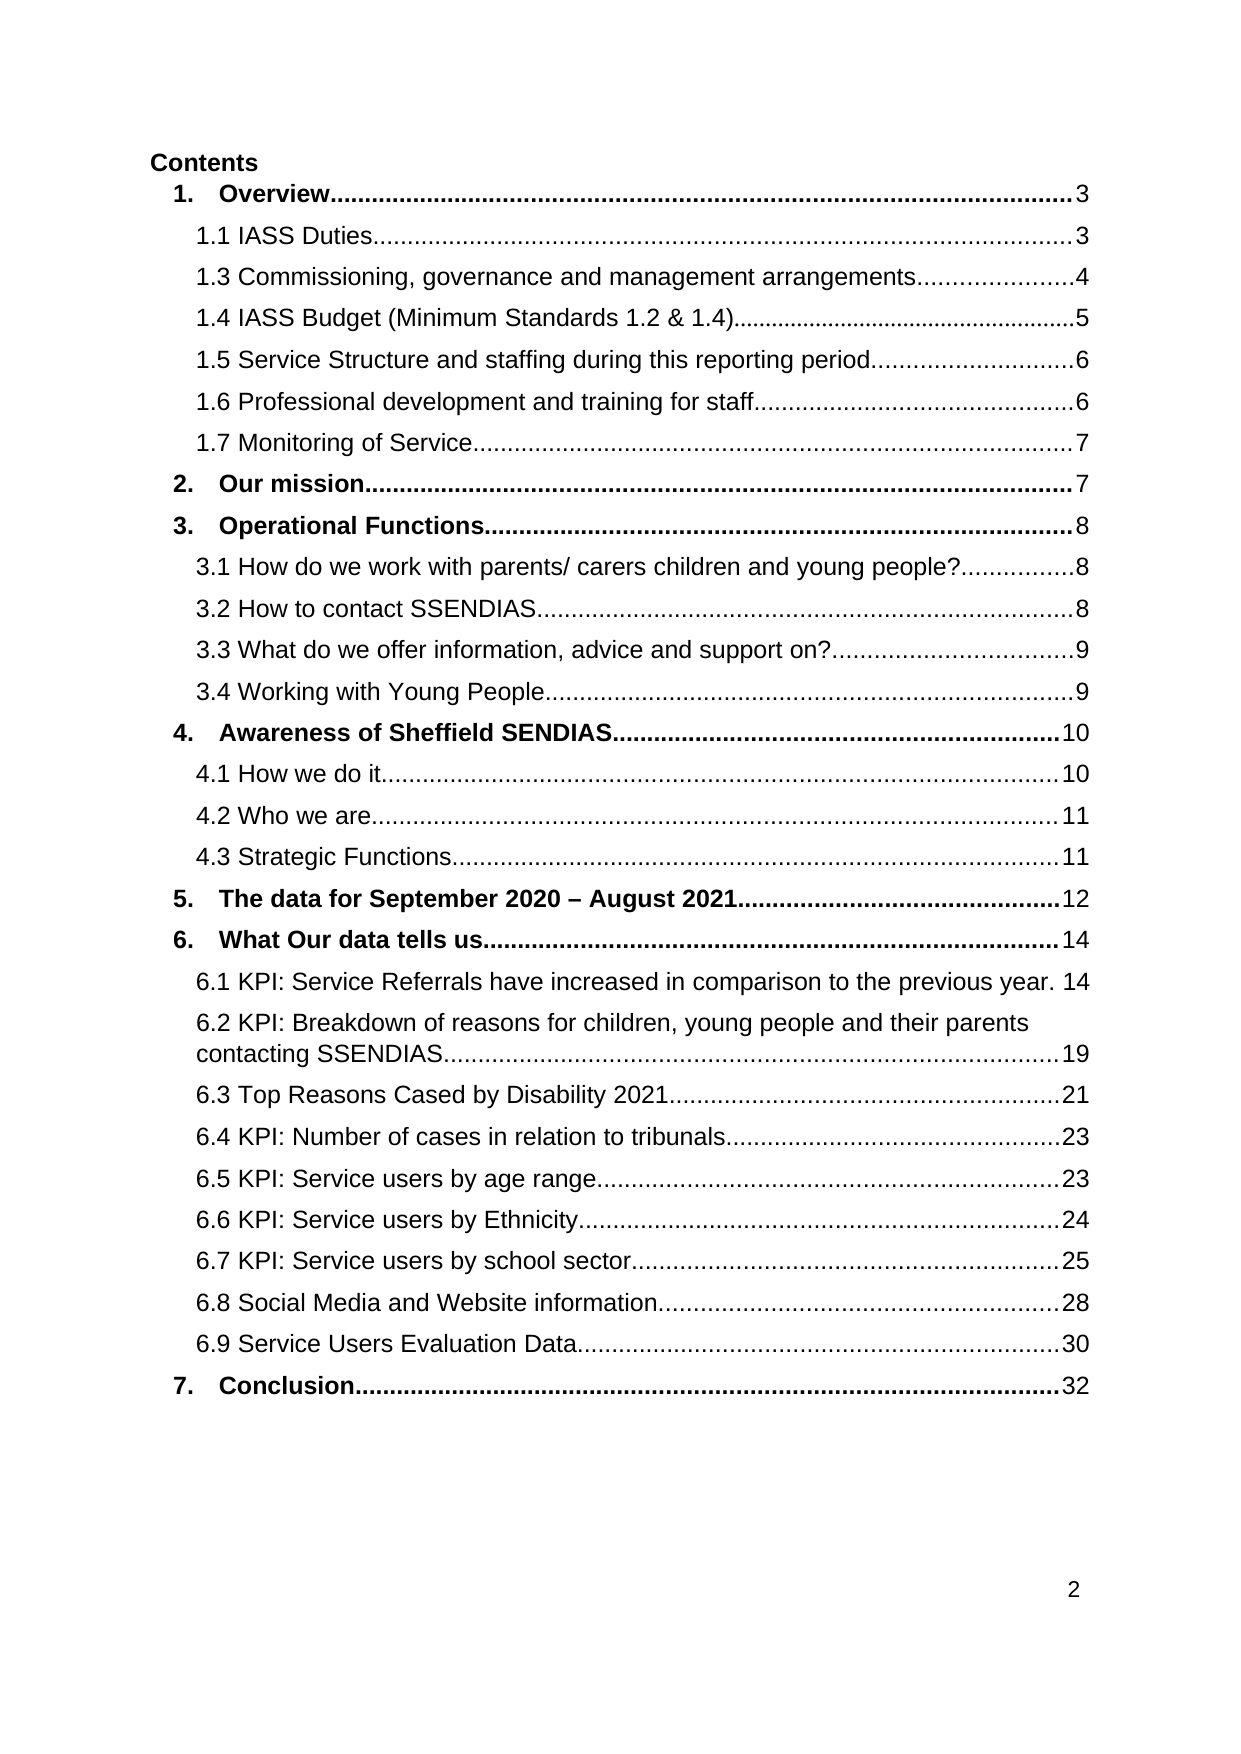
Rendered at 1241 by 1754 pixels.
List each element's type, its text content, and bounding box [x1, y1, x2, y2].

text Contents [150, 148, 1215, 177]
